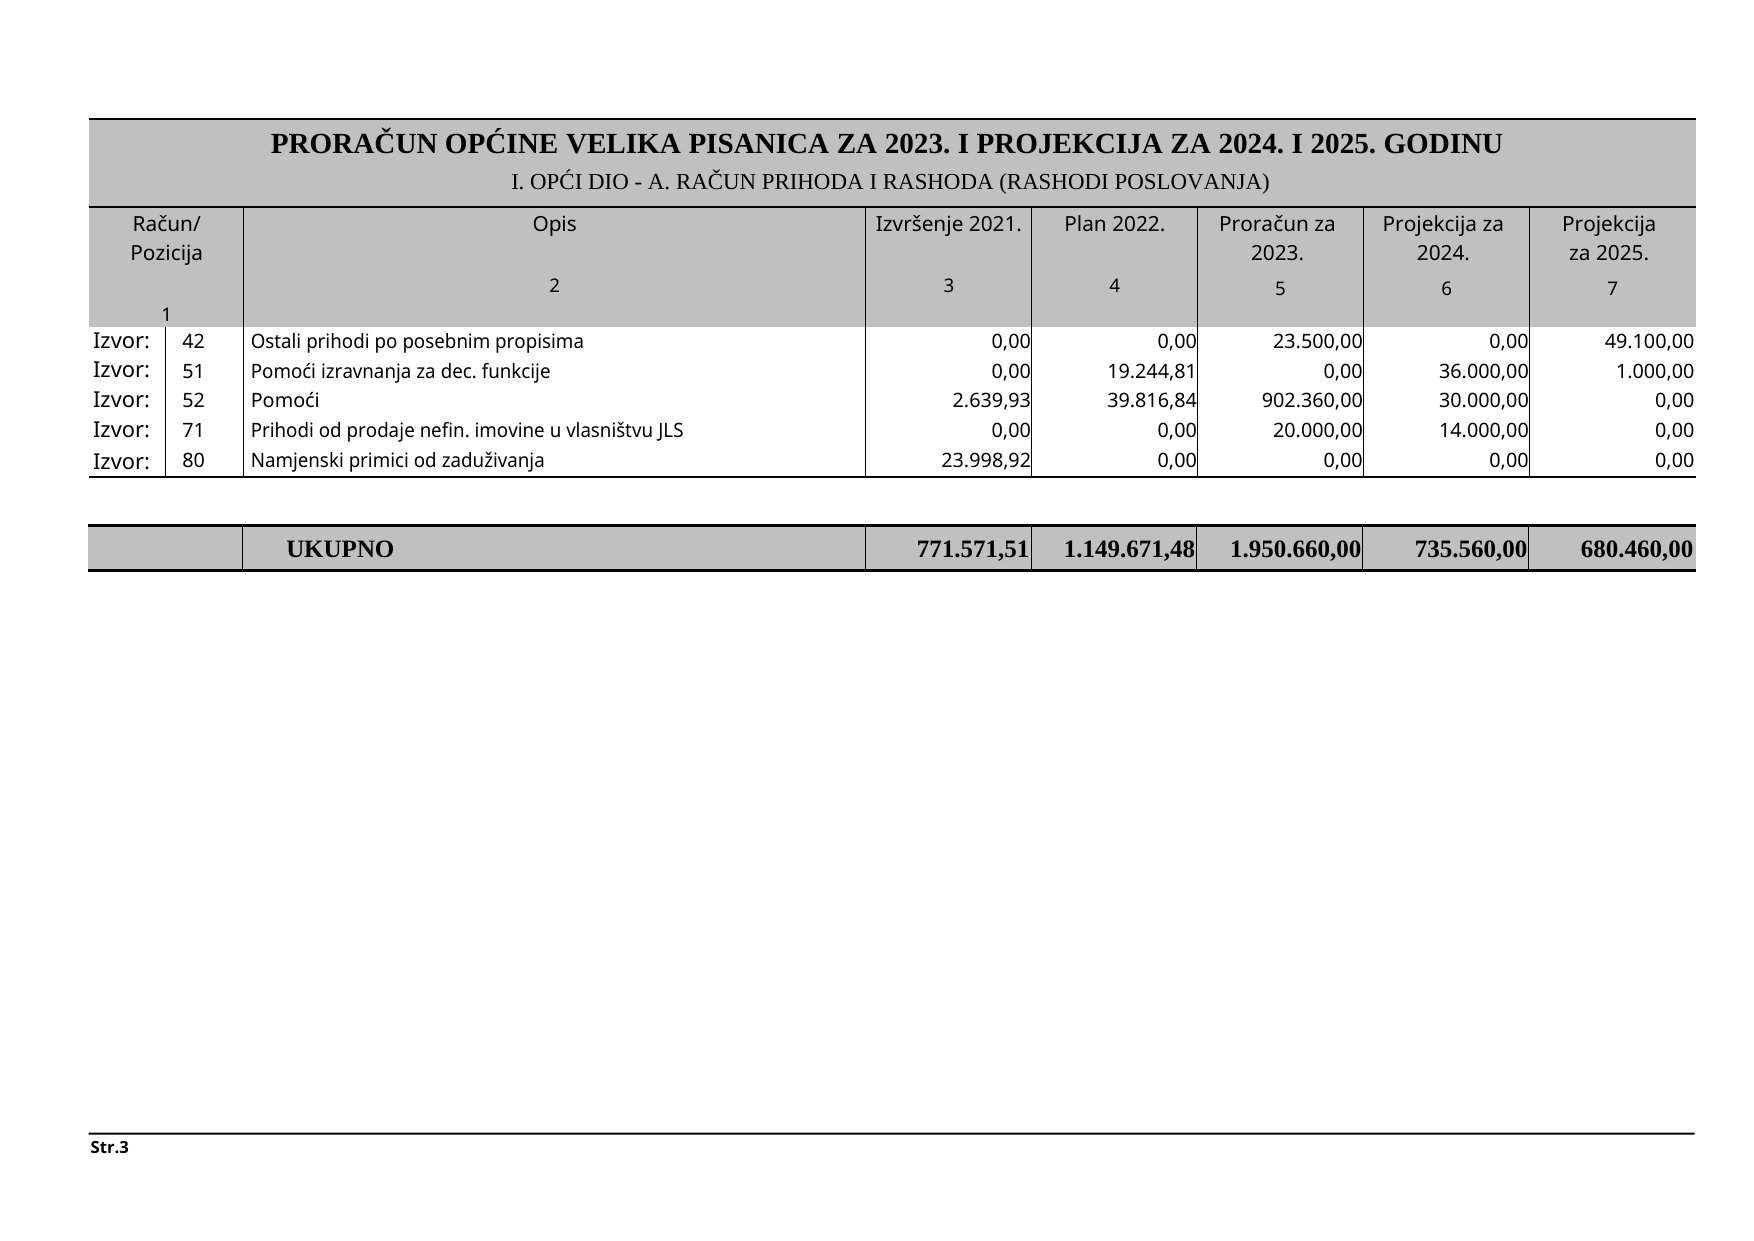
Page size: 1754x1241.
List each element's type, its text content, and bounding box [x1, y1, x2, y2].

table_cell Projekcija za 2025. 7 [1530, 208, 1696, 327]
table_cell Račun/ Pozicija 1 [89, 208, 243, 327]
table_cell Pomoći izravnanja za dec. funkcije [244, 355, 865, 385]
table_cell 23.500,00 [1198, 327, 1363, 355]
table_cell 0,00 [1032, 415, 1197, 444]
table_cell 14.000,00 [1364, 415, 1529, 444]
table_cell Izvor: [89, 355, 165, 385]
table_cell 2.639,93 [866, 385, 1031, 414]
table_header 735.560,00 [1363, 527, 1528, 569]
table_cell 20.000,00 [1198, 415, 1363, 444]
table_cell 0,00 [866, 327, 1031, 355]
table_cell 0,00 [1530, 445, 1696, 476]
table_cell 0,00 [1530, 415, 1696, 444]
table_header 1.149.671,48 [1032, 527, 1196, 569]
table_cell Pomoći [244, 385, 865, 414]
table_header UKUPNO [243, 527, 865, 569]
table_header [88, 527, 242, 569]
table_cell 0,00 [1032, 327, 1197, 355]
table_cell 0,00 [1198, 445, 1363, 476]
table_cell 23.998,92 [866, 445, 1031, 476]
table_cell 902.360,00 [1198, 385, 1363, 414]
table_cell 71 [166, 415, 243, 444]
table_cell 0,00 [1364, 327, 1529, 355]
table_cell 19.244,81 [1032, 355, 1197, 385]
table_cell 0,00 [1364, 445, 1529, 476]
table_header PRORAČUN OPĆINE VELIKA PISANICA ZA 2023. I PROJEKCIJA ZA 2024. I 2025. GODINU I. OPĆI DIO - A. RAČUN PRIHODA I RASHODA (RASHODI POSLOVANJA) [89, 120, 1696, 206]
table_cell 1.000,00 [1530, 355, 1696, 385]
table_cell 30.000,00 [1364, 385, 1529, 414]
table_cell 49.100,00 [1530, 327, 1696, 355]
table_cell 42 [166, 327, 243, 355]
table_cell Izvršenje 2021. 3 [866, 208, 1031, 327]
table_cell Namjenski primici od zaduživanja [244, 445, 865, 476]
table_cell Projekcija za 2024. 6 [1364, 208, 1529, 327]
table_cell 39.816,84 [1032, 385, 1197, 414]
table_cell Plan 2022. 4 [1032, 208, 1197, 327]
table_cell Izvor: [89, 415, 165, 444]
table_cell Ostali prihodi po posebnim propisima [244, 327, 865, 355]
table_cell Izvor: [89, 327, 165, 355]
table_cell 0,00 [1530, 385, 1696, 414]
table_cell 0,00 [1032, 445, 1197, 476]
table_cell Izvor: [89, 445, 165, 476]
table_cell 80 [166, 445, 243, 476]
table_cell 36.000,00 [1364, 355, 1529, 385]
table_cell 0,00 [1198, 355, 1363, 385]
table_cell Izvor: [89, 385, 165, 414]
table_header 1.950.660,00 [1197, 527, 1362, 569]
table_cell 51 [166, 355, 243, 385]
table_cell Prihodi od prodaje nefin. imovine u vlasništvu JLS [244, 415, 865, 444]
table_cell 0,00 [866, 415, 1031, 444]
table_header 680.460,00 [1529, 527, 1696, 569]
table_cell 52 [166, 385, 243, 414]
table_cell Proračun za 2023. 5 [1198, 208, 1363, 327]
table_cell 0,00 [866, 355, 1031, 385]
table_header 771.571,51 [866, 527, 1031, 569]
table_cell Opis 2 [244, 208, 865, 327]
